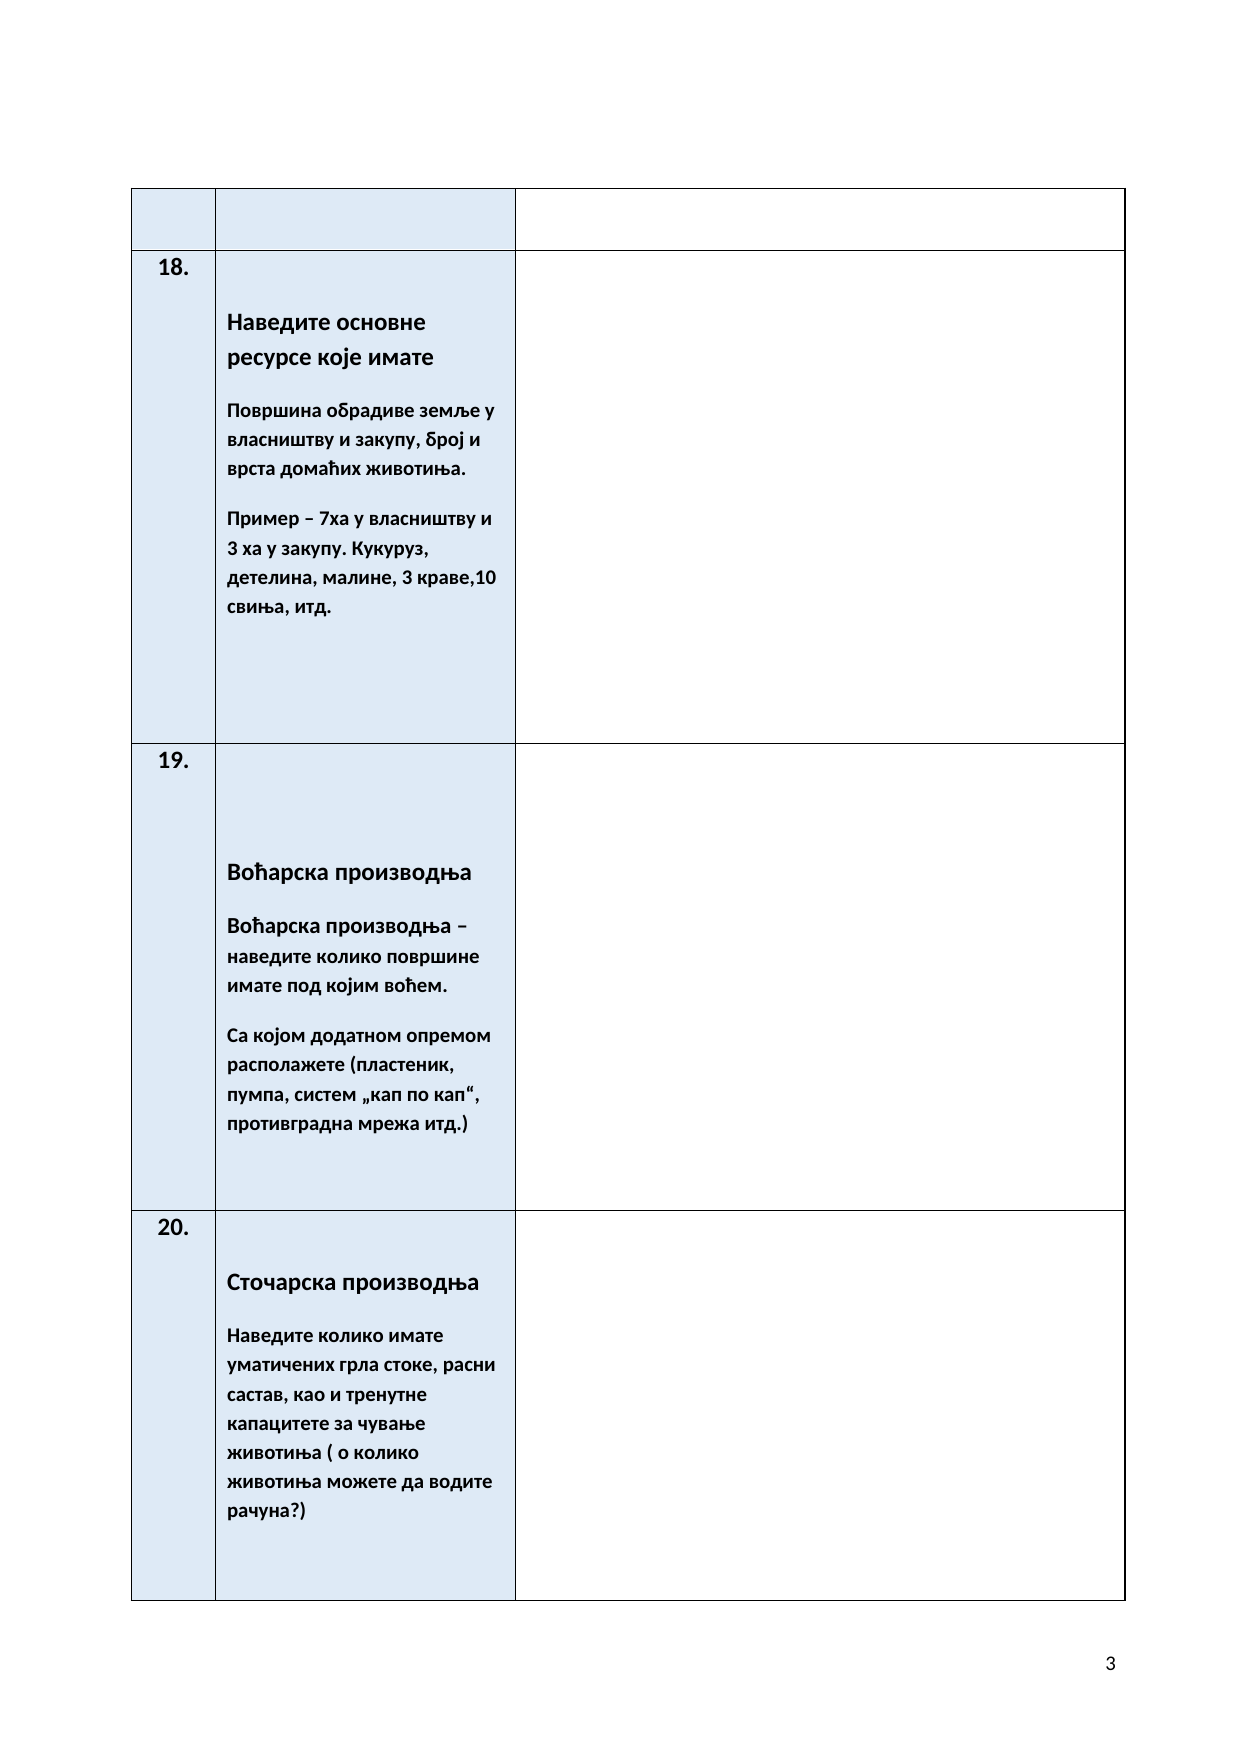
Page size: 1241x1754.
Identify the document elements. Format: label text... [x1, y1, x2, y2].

table_cell Воћарска производња Воћарска производња – наведите колико површине имате под којим воћем. Са којом додатном опремом располажете (пластеник, пумпа, систем „кап по кап“, противградна мрежа итд.) [216, 744, 515, 1210]
table_cell 19. [132, 744, 215, 1210]
table_cell Наведите основне ресурсе које имате Површина обрадиве земље у власништву и закупу, број и врста домаћих животиња. Пример – 7ха у власништву и 3 ха у закупу. Кукуруз, детелина, малине, 3 краве,10 свиња, итд. [216, 251, 515, 743]
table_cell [216, 189, 515, 249]
table_cell 20. [132, 1211, 215, 1600]
table_cell 17. [132, 189, 215, 249]
table_cell [516, 251, 1124, 743]
table_cell [516, 744, 1124, 1210]
table_cell [516, 189, 1124, 249]
table_cell 18. [132, 251, 215, 743]
table_cell [516, 1211, 1124, 1600]
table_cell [216, 1211, 515, 1600]
